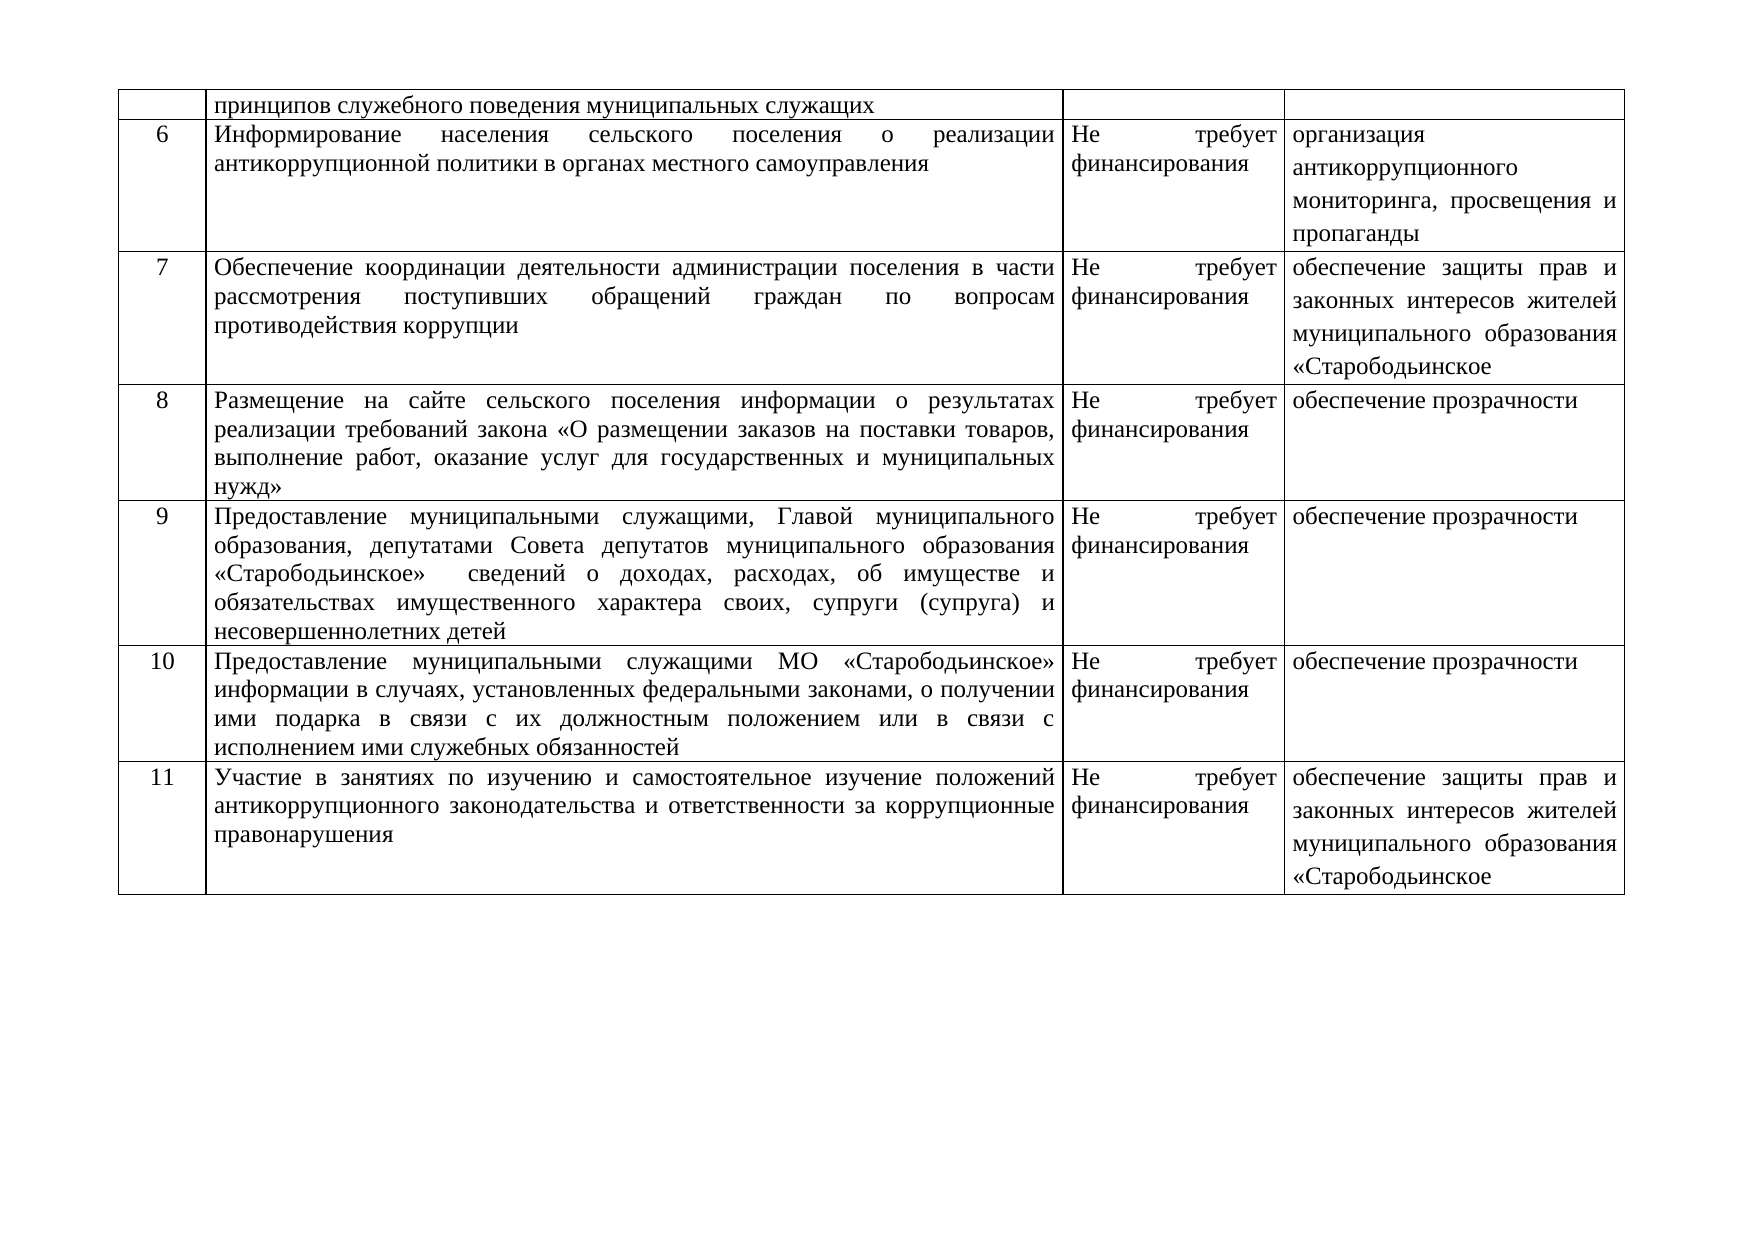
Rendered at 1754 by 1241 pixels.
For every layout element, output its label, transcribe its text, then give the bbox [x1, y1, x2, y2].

table_cell обеспечение защиты прав и законных интересов жителей муниципального образования «Старободьинское [1285, 252, 1624, 384]
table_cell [1285, 90, 1624, 118]
table_cell Не требует финансирования [1064, 501, 1284, 645]
table_cell обеспечение прозрачности [1285, 646, 1624, 761]
table_cell Размещение на сайте сельского поселения информации о результатах реализации требований закона «О размещении заказов на поставки товаров, выполнение работ, оказание услуг для государственных и муниципальных нужд» [207, 385, 1062, 500]
table_cell 10 [119, 646, 205, 761]
table_cell 8 [119, 385, 205, 500]
table_cell организация антикоррупционного мониторинга, просвещения и пропаганды [1285, 120, 1624, 251]
table_cell Предоставление муниципальными служащими, Главой муниципального образования, депутатами Совета депутатов муниципального образования «Старободьинское» сведений о доходах, расходах, об имуществе и обязательствах имущественного характера своих, супруги (супруга) и несовершеннолетних детей [207, 501, 1062, 645]
table_cell Не требует финансирования [1064, 762, 1284, 893]
table_cell 6 [119, 120, 205, 251]
table_cell 5 [119, 90, 205, 118]
table_cell обеспечение прозрачности [1285, 385, 1624, 500]
table_cell Не требует финансирования [1064, 646, 1284, 761]
table_cell 7 [119, 252, 205, 384]
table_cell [207, 90, 1062, 118]
table_cell Информирование населения сельского поселения о реализации антикоррупционной политики в органах местного самоуправления [207, 120, 1062, 251]
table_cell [1064, 90, 1284, 118]
table_cell обеспечение защиты прав и законных интересов жителей муниципального образования «Старободьинское [1285, 762, 1624, 893]
table_cell Обеспечение координации деятельности администрации поселения в части рассмотрения поступивших обращений граждан по вопросам противодействия коррупции [207, 252, 1062, 384]
table_cell 9 [119, 501, 205, 645]
table_cell Не требует финансирования [1064, 252, 1284, 384]
table_cell Участие в занятиях по изучению и самостоятельное изучение положений антикоррупционного законодательства и ответственности за коррупционные правонарушения [207, 762, 1062, 893]
table_cell Не требует финансирования [1064, 120, 1284, 251]
table_cell 11 [119, 762, 205, 893]
table_cell Не требует финансирования [1064, 385, 1284, 500]
table_cell Предоставление муниципальными служащими МО «Старободьинское» информации в случаях, установленных федеральными законами, о получении ими подарка в связи с их должностным положением или в связи с исполнением ими служебных обязанностей [207, 646, 1062, 761]
table_cell обеспечение прозрачности [1285, 501, 1624, 645]
